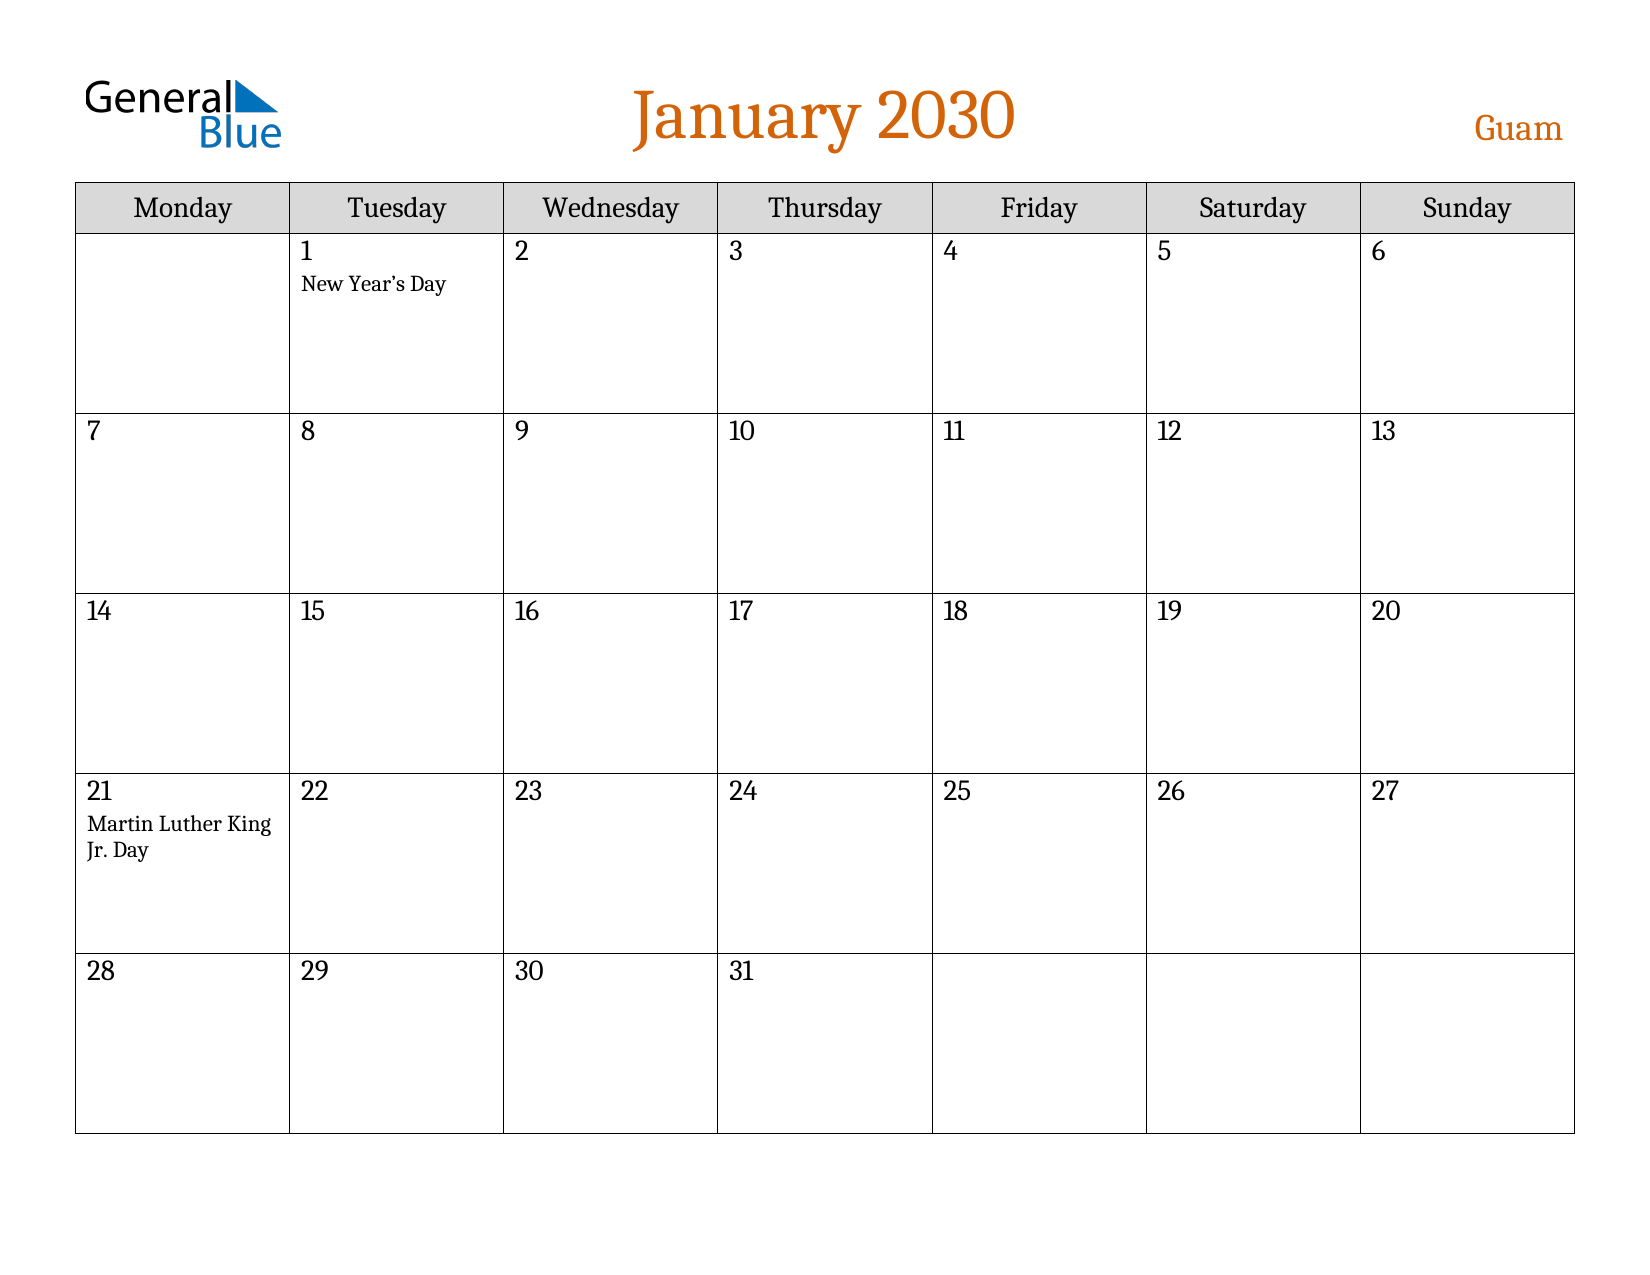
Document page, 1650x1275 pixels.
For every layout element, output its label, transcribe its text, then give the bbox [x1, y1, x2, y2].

table_cell 12 [1147, 414, 1360, 450]
table_cell 16 [504, 594, 717, 630]
table_cell 1 [290, 234, 503, 270]
table_cell 6 [1361, 234, 1574, 270]
table_cell [76, 450, 289, 593]
table_header January 2030 [504, 75, 1146, 182]
table_cell [933, 450, 1146, 593]
table_cell [290, 450, 503, 593]
table_cell 28 [76, 954, 289, 990]
table_cell 18 [933, 594, 1146, 630]
table_cell 30 [504, 954, 717, 990]
table_header [76, 75, 503, 182]
table_cell 4 [933, 234, 1146, 270]
table_cell [290, 990, 503, 1133]
table_cell 31 [718, 954, 932, 990]
table_cell [933, 630, 1146, 773]
table_cell 26 [1147, 774, 1360, 810]
table_cell [1361, 954, 1574, 990]
table_cell [1361, 630, 1574, 773]
table_cell 8 [290, 414, 503, 450]
table_cell 7 [76, 414, 289, 450]
table_cell 3 [718, 234, 932, 270]
table_cell [933, 990, 1146, 1133]
table_cell [1147, 450, 1360, 593]
table_cell Monday [76, 183, 289, 233]
table_cell [504, 810, 717, 953]
table_cell [718, 450, 932, 593]
table_cell Thursday [718, 183, 932, 233]
table_cell [1147, 990, 1360, 1133]
picture [86, 80, 281, 148]
table_cell 14 [76, 594, 289, 630]
table_cell 10 [718, 414, 932, 450]
table_header Guam [1146, 75, 1574, 182]
table_cell 15 [290, 594, 503, 630]
table_cell Tuesday [290, 183, 503, 233]
table_cell [290, 630, 503, 773]
table_cell 11 [933, 414, 1146, 450]
table_cell 25 [933, 774, 1146, 810]
table_cell [1147, 810, 1360, 953]
table_cell Saturday [1147, 183, 1360, 233]
table_cell 5 [1147, 234, 1360, 270]
table_cell Wednesday [504, 183, 717, 233]
table_cell [718, 810, 932, 953]
table_cell New Year’s Day [290, 270, 503, 413]
table_cell [718, 270, 932, 413]
table_cell [718, 630, 932, 773]
table_cell [933, 810, 1146, 953]
table_cell 21 [76, 774, 289, 810]
table_cell Sunday [1361, 183, 1574, 233]
table_cell 19 [1147, 594, 1360, 630]
table_cell 29 [290, 954, 503, 990]
table_cell [76, 234, 289, 270]
table_cell 22 [290, 774, 503, 810]
table_cell 24 [718, 774, 932, 810]
table_cell [504, 990, 717, 1133]
table_cell [290, 810, 503, 953]
table_cell 9 [504, 414, 717, 450]
table_cell Friday [933, 183, 1146, 233]
table_cell 23 [504, 774, 717, 810]
table_cell Martin Luther King Jr. Day [76, 810, 289, 953]
table_cell [1361, 270, 1574, 413]
table_cell [718, 990, 932, 1133]
table_cell [504, 630, 717, 773]
table_cell [933, 270, 1146, 413]
table_cell [1361, 810, 1574, 953]
table_cell 17 [718, 594, 932, 630]
table_cell 20 [1361, 594, 1574, 630]
table_cell [76, 990, 289, 1133]
table_cell [76, 270, 289, 413]
table_cell [1147, 270, 1360, 413]
table_cell [933, 954, 1146, 990]
table_cell 2 [504, 234, 717, 270]
table_cell [1361, 450, 1574, 593]
table_cell [504, 270, 717, 413]
table_cell 13 [1361, 414, 1574, 450]
table_cell 27 [1361, 774, 1574, 810]
table_cell [1147, 630, 1360, 773]
table_cell [1147, 954, 1360, 990]
table_cell [76, 630, 289, 773]
table_cell [504, 450, 717, 593]
table_cell [1361, 990, 1574, 1133]
